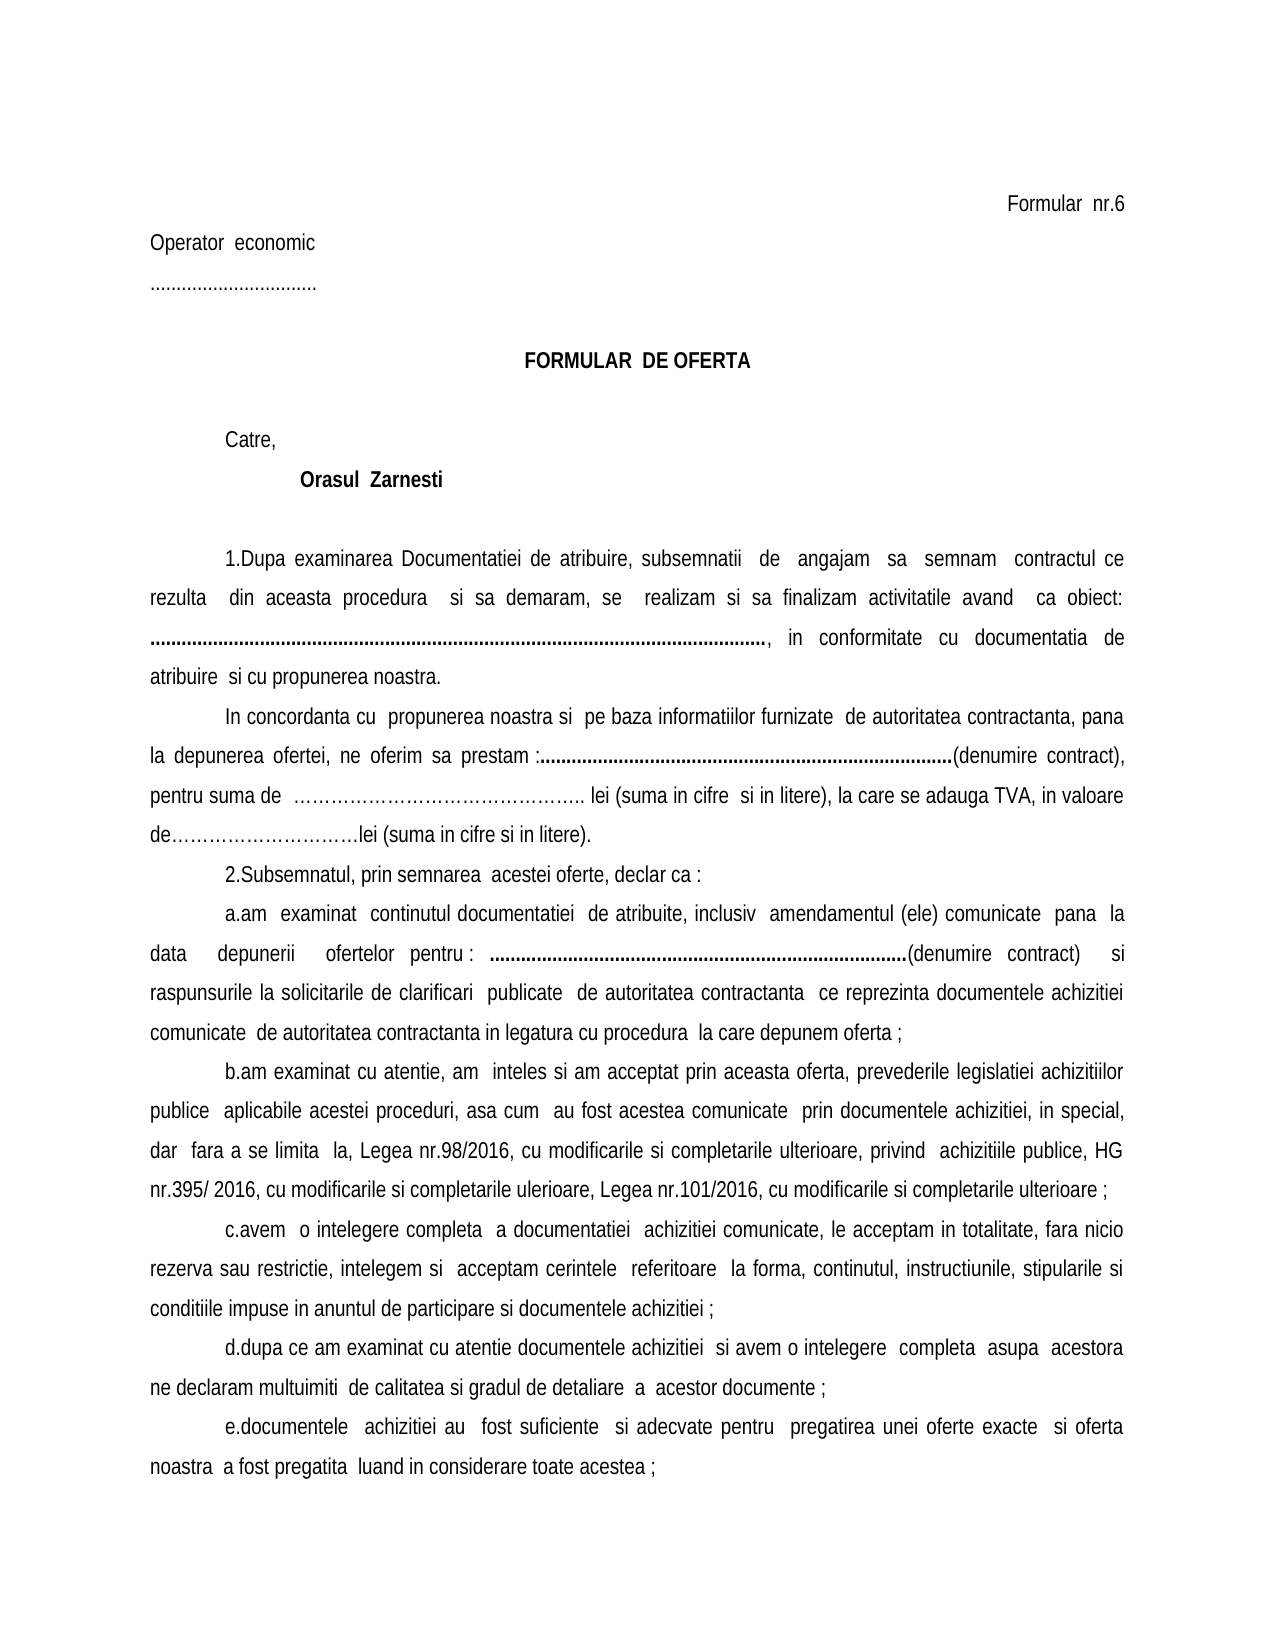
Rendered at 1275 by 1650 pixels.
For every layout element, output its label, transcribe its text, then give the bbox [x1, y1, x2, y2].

text 1.Dupa examinarea Documentatiei de atribuire, subsemnatii de angajam sa semnam contractul ce rezulta din aceasta procedura si sa demaram, se realizam si sa finalizam activitatile avand ca obiect: ......................................................................................................................, in conformitate cu documentatia de atribuire si cu propunerea noastra. [150, 545, 1125, 689]
text 2.Subsemnatul, prin semnarea acestei oferte, declar ca : [150, 861, 1125, 887]
text a.am examinat continutul documentatiei de atribuite, inclusiv amendamentul (ele) comunicate pana la data depunerii ofertelor pentru : ................................................................................(denumire contract) si raspunsurile la solicitarile de clarificari publicate de autoritatea contractanta ce reprezinta documentele achizitiei comunicate de autoritatea contractanta in legatura cu procedura la care depunem oferta ; [150, 900, 1125, 1045]
text Operator economic [150, 229, 1125, 255]
text ................................ [150, 268, 1125, 295]
text In concordanta cu propunerea noastra si pe baza informatiilor furnizate de autoritatea contractanta, pana la depunerea ofertei, ne oferim sa prestam :...............................................................................(denumire contract), pentru suma de ……………………………………….. lei (suma in cifre si in litere), la care se adauga TVA, in valoare de…………………………lei (suma in cifre si in litere). [150, 703, 1125, 847]
text b.am examinat cu atentie, am inteles si am acceptat prin aceasta oferta, prevederile legislatiei achizitiilor publice aplicabile acestei proceduri, asa cum au fost acestea comunicate prin documentele achizitiei, in special, dar fara a se limita la, Legea nr.98/2016, cu modificarile si completarile ulterioare, privind achizitiile publice, HG nr.395/ 2016, cu modificarile si completarile ulerioare, Legea nr.101/2016, cu modificarile si completarile ulterioare ; [150, 1058, 1125, 1203]
text FORMULAR DE OFERTA [150, 347, 1125, 374]
text Orasul Zarnesti [150, 466, 1125, 492]
text e.documentele achizitiei au fost suficiente si adecvate pentru pregatirea unei oferte exacte si oferta noastra a fost pregatita luand in considerare toate acestea ; [150, 1413, 1125, 1479]
text Catre, [150, 426, 1125, 453]
text d.dupa ce am examinat cu atentie documentele achizitiei si avem o intelegere completa asupa acestora ne declaram multuimiti de calitatea si gradul de detaliare a acestor documente ; [150, 1334, 1125, 1400]
text c.avem o intelegere completa a documentatiei achizitiei comunicate, le acceptam in totalitate, fara nicio rezerva sau restrictie, intelegem si acceptam cerintele referitoare la forma, continutul, instructiunile, stipularile si conditiile impuse in anuntul de participare si documentele achizitiei ; [150, 1216, 1125, 1321]
text Formular nr.6 [150, 189, 1125, 216]
